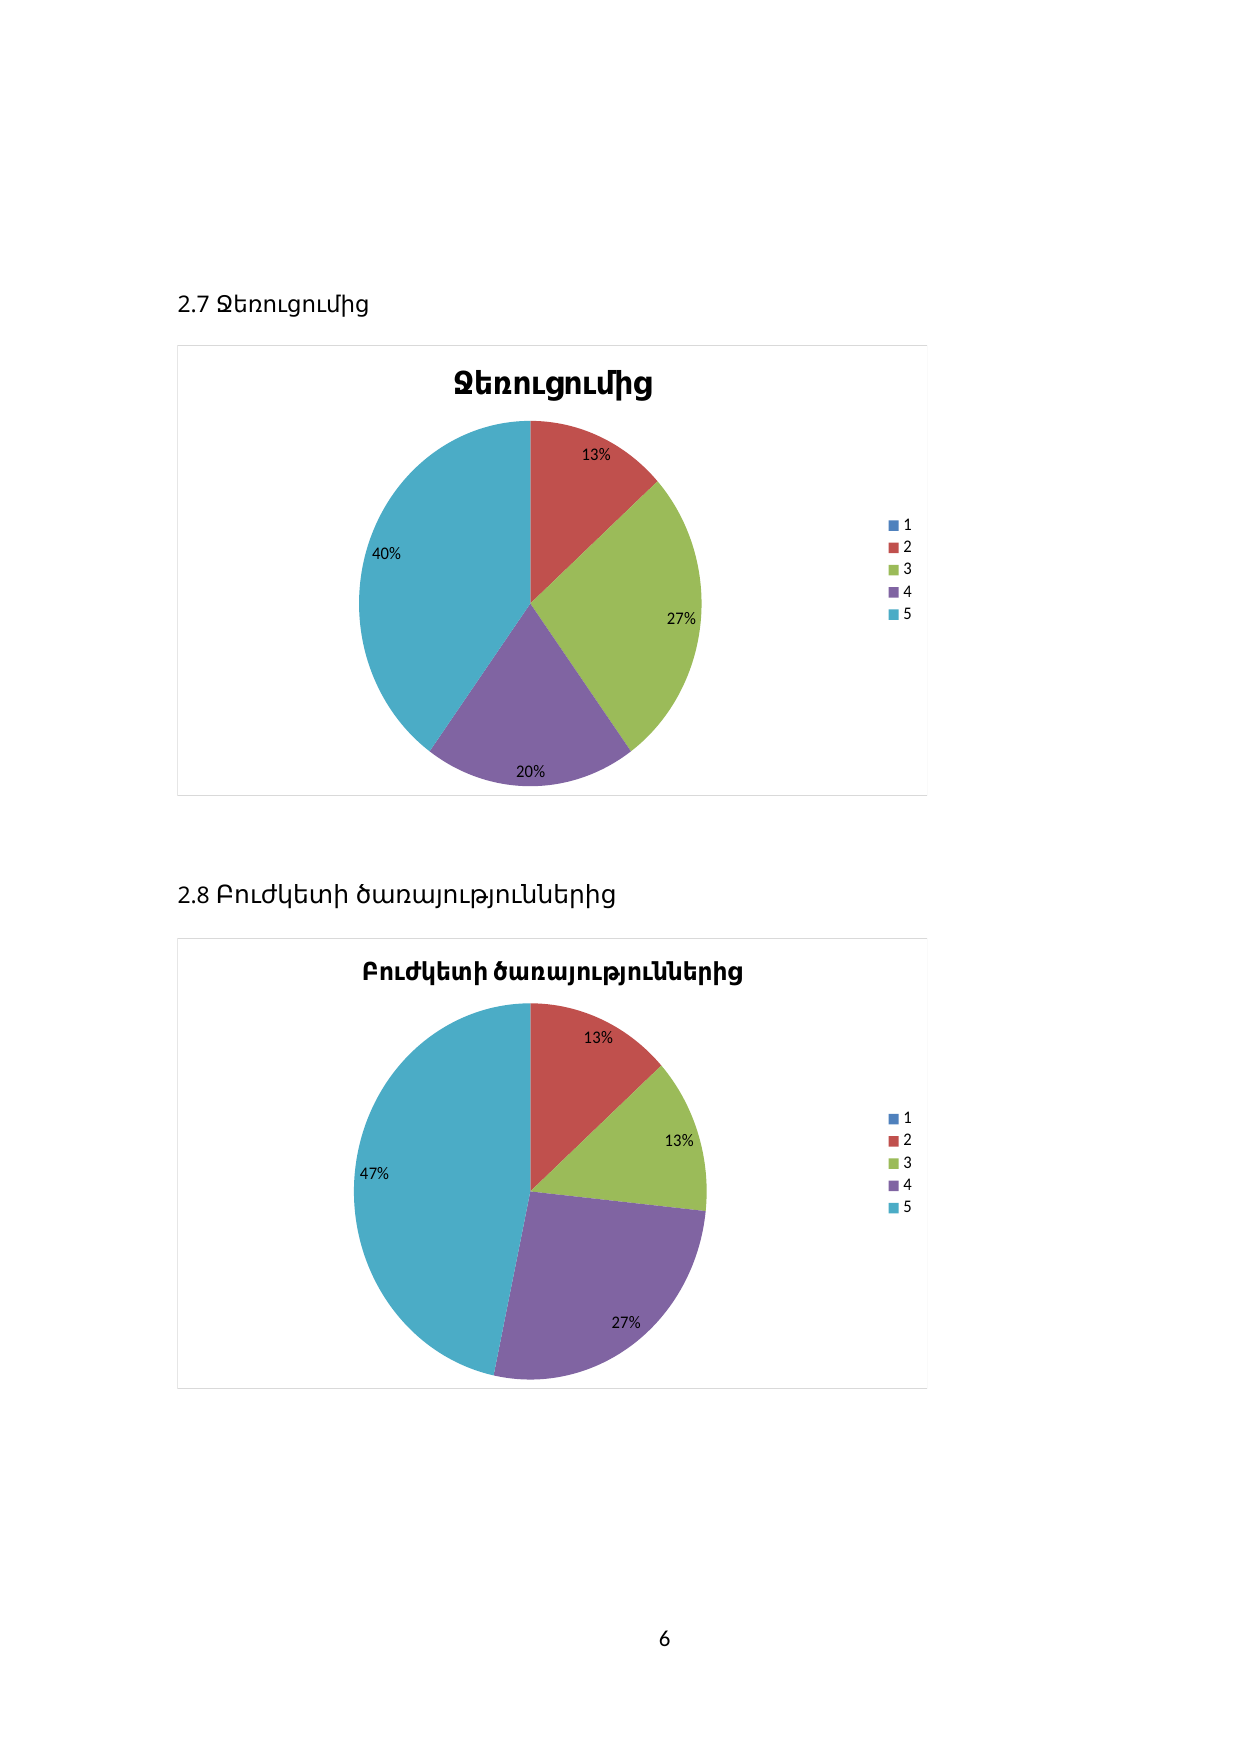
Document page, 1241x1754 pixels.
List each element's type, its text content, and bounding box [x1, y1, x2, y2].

text 2.8 Բուժկետի ծառայություններից [177, 877, 1152, 912]
text 2.7 Ջեռուցումից [177, 288, 1152, 320]
